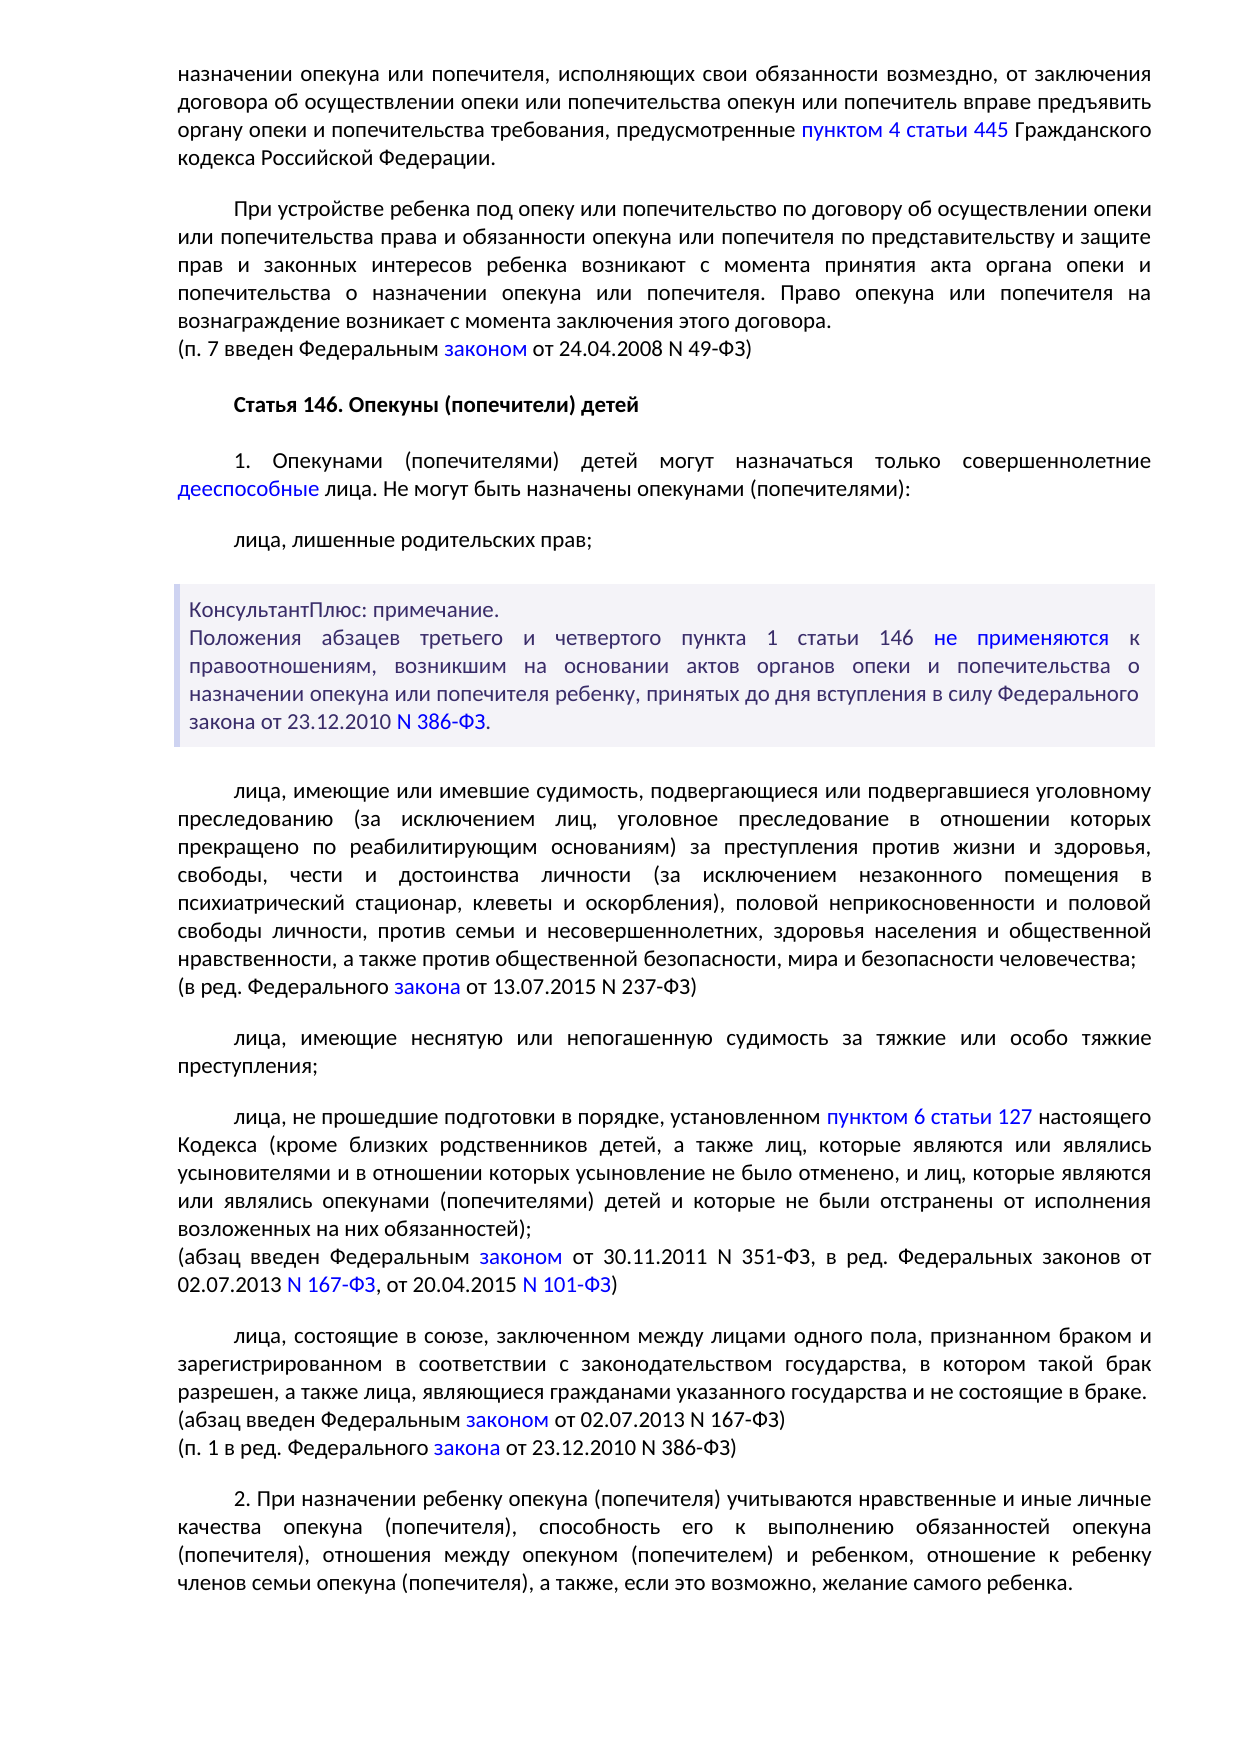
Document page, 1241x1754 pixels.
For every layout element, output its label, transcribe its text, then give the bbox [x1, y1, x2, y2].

text (п. 1 в ред. Федерального закона от 23.12.2010 N 386-ФЗ) [177, 1433, 1152, 1462]
text лица, имеющие или имевшие судимость, подвергающиеся или подвергавшиеся уголовному преследованию (за исключением лиц, уголовное преследование в отношении которых прекращено по реабилитирующим основаниям) за преступления против жизни и здоровья, свободы, чести и достоинства личности (за исключением незаконного помещения в психиатрический стационар, клеветы и оскорбления), половой неприкосновенности и половой свободы личности, против семьи и несовершеннолетних, здоровья населения и общественной нравственности, а также против общественной безопасности, мира и безопасности человечества; [177, 776, 1152, 972]
table_header КонсультантПлюс: примечание. Положения абзацев третьего и четвертого пункта 1 статьи 146 не применяются к правоотношениям, возникшим на основании актов органов опеки и попечительства о назначении опекуна или попечителя ребенку, принятых до дня вступления в силу Федерального закона от 23.12.2010 N 386-ФЗ. [180, 584, 1149, 747]
text лица, имеющие неснятую или непогашенную судимость за тяжкие или особо тяжкие преступления; [177, 1023, 1152, 1079]
text При устройстве ребенка под опеку или попечительство по договору об осуществлении опеки или попечительства права и обязанности опекуна или попечителя по представительству и защите прав и законных интересов ребенка возникают с момента принятия акта органа опеки и попечительства о назначении опекуна или попечителя. Право опекуна или попечителя на вознаграждение возникает с момента заключения этого договора. [177, 194, 1152, 334]
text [177, 59, 1152, 171]
text (абзац введен Федеральным законом от 30.11.2011 N 351-ФЗ, в ред. Федеральных законов от 02.07.2013 N 167-ФЗ, от 20.04.2015 N 101-ФЗ) [177, 1242, 1152, 1298]
text (абзац введен Федеральным законом от 02.07.2013 N 167-ФЗ) [177, 1406, 1152, 1433]
text (в ред. Федерального закона от 13.07.2015 N 237-ФЗ) [177, 972, 1152, 1001]
text (п. 7 введен Федеральным законом от 24.04.2008 N 49-ФЗ) [177, 334, 1152, 362]
text лица, лишенные родительских прав; [177, 525, 1152, 553]
text лица, не прошедшие подготовки в порядке, установленном пунктом 6 статьи 127 настоящего Кодекса (кроме близких родственников детей, а также лиц, которые являются или являлись усыновителями и в отношении которых усыновление не было отменено, и лиц, которые являются или являлись опекунами (попечителями) детей и которые не были отстранены от исполнения возложенных на них обязанностей); [177, 1102, 1152, 1242]
text 1. Опекунами (попечителями) детей могут назначаться только совершеннолетние дееспособные лица. Не могут быть назначены опекунами (попечителями): [177, 446, 1152, 502]
text лица, состоящие в союзе, заключенном между лицами одного пола, признанном браком и зарегистрированном в соответствии с законодательством государства, в котором такой брак разрешен, а также лица, являющиеся гражданами указанного государства и не состоящие в браке. [177, 1321, 1152, 1406]
title Статья 146. Опекуны (попечители) детей [177, 390, 1152, 418]
text 2. При назначении ребенку опекуна (попечителя) учитываются нравственные и иные личные качества опекуна (попечителя), способность его к выполнению обязанностей опекуна (попечителя), отношения между опекуном (попечителем) и ребенком, отношение к ребенку членов семьи опекуна (попечителя), а также, если это возможно, желание самого ребенка. [177, 1484, 1152, 1597]
